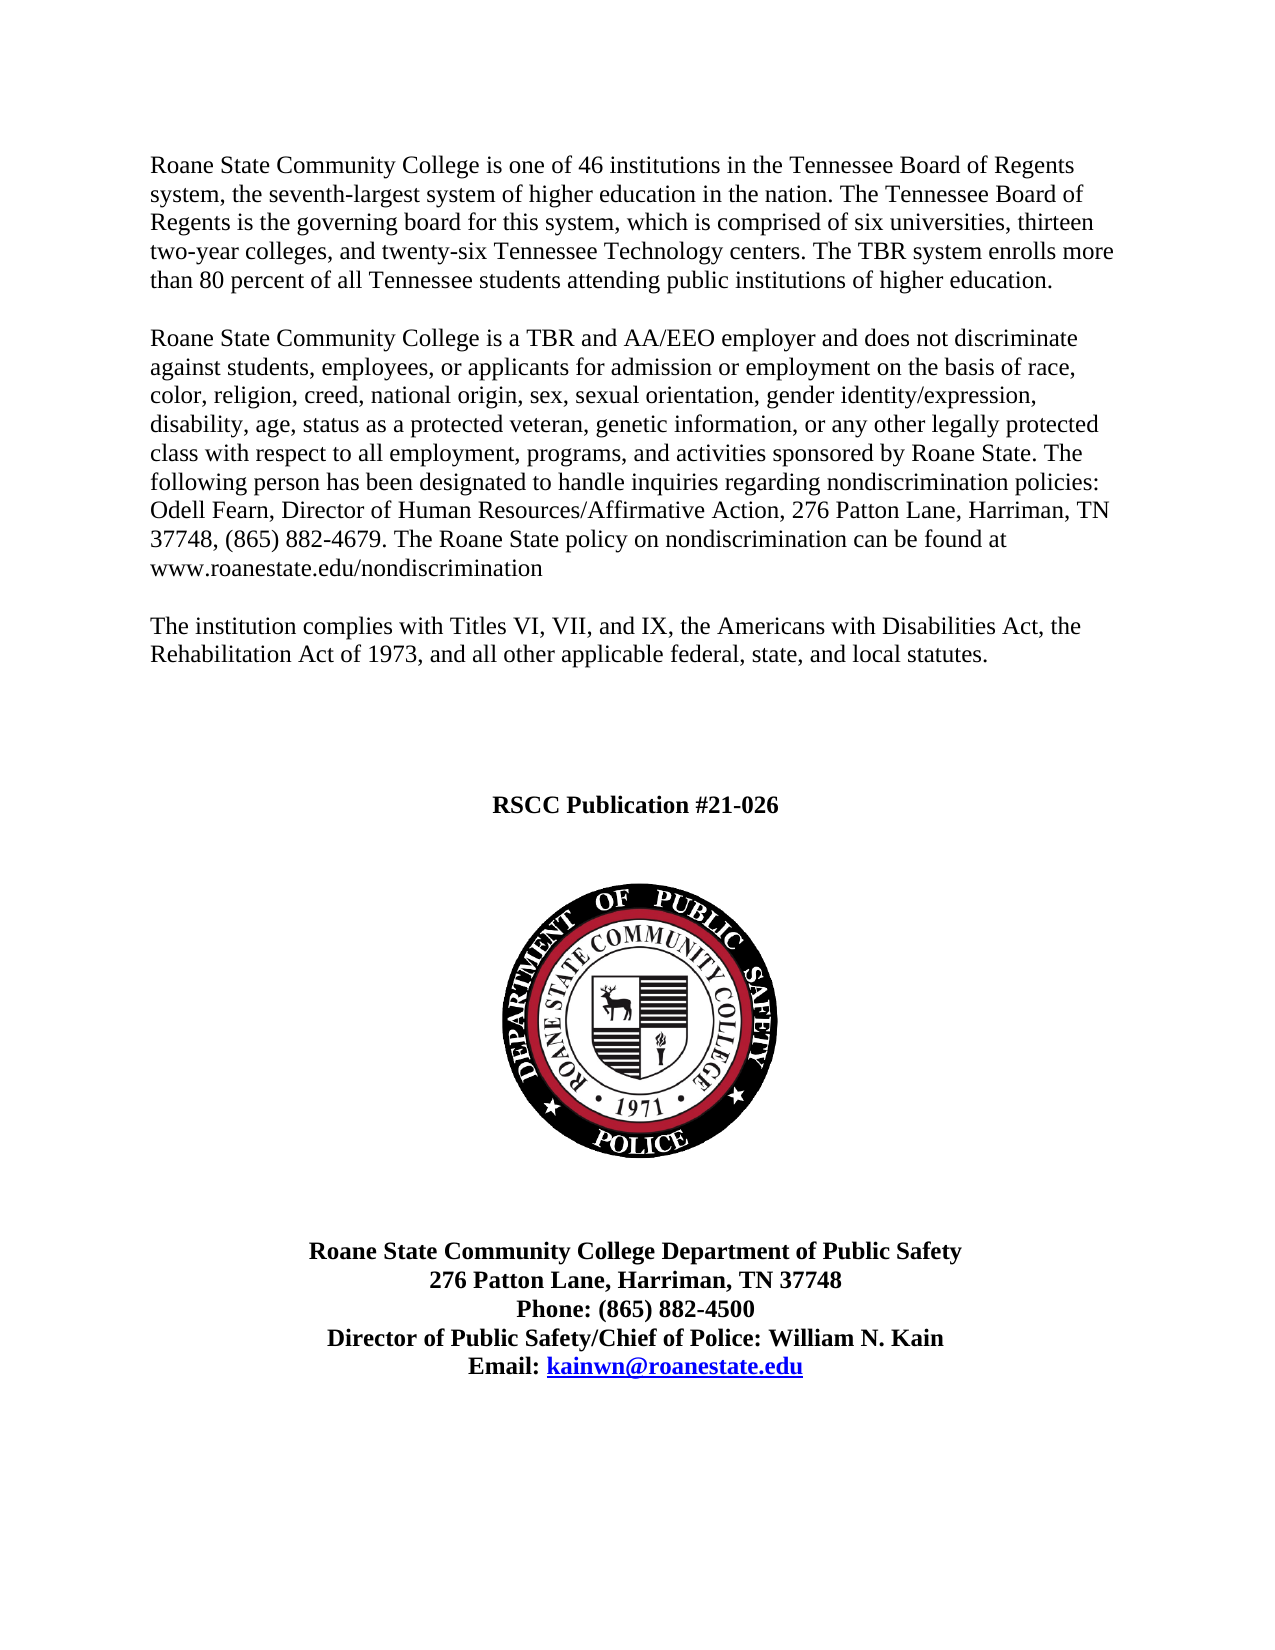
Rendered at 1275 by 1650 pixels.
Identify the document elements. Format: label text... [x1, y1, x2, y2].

text 276 Patton Lane, Harriman, TN 37748 [150, 1265, 1121, 1294]
text RSCC Publication #21-026 [150, 708, 1121, 819]
text The institution complies with Titles VI, VII, and IX, the Americans with Disabilities Act, the Rehabilitation Act of 1973, and all other applicable federal, state, and local statutes. [150, 611, 1125, 668]
text Roane State Community College Department of Public Safety [150, 1154, 1121, 1265]
text Email: kainwn@roanestate.edu [150, 1351, 1121, 1380]
text Phone: (865) 882-4500 Director of Public Safety/Chief of Police: William N. Kain [150, 1294, 1121, 1351]
text Roane State Community College is one of 46 institutions in the Tennessee Board of Regents system, the seventh-largest system of higher education in the nation. The Tennessee Board of Regents is the governing board for this system, which is comprised of six universities, thirteen two-year colleges, and twenty-six Tennessee Technology centers. The TBR system enrolls more than 80 percent of all Tennessee students attending public institutions of higher education. [150, 150, 1125, 294]
text Roane State Community College is a TBR and AA/EEO employer and does not discriminate against students, employees, or applicants for admission or employment on the basis of race, color, religion, creed, national origin, sex, sexual orientation, gender identity/expression, disability, age, status as a protected veteran, genetic information, or any other legally protected class with respect to all employment, programs, and activities sponsored by Roane State. The following person has been designated to handle inquiries regarding nondiscrimination policies: Odell Fearn, Director of Human Resources/Affirmative Action, 276 Patton Lane, Harriman, TN 37748, (865) 882-4679. The Roane State policy on nondiscrimination can be found at www.roanestate.edu/nondiscrimination [150, 323, 1125, 582]
picture [492, 868, 783, 1171]
